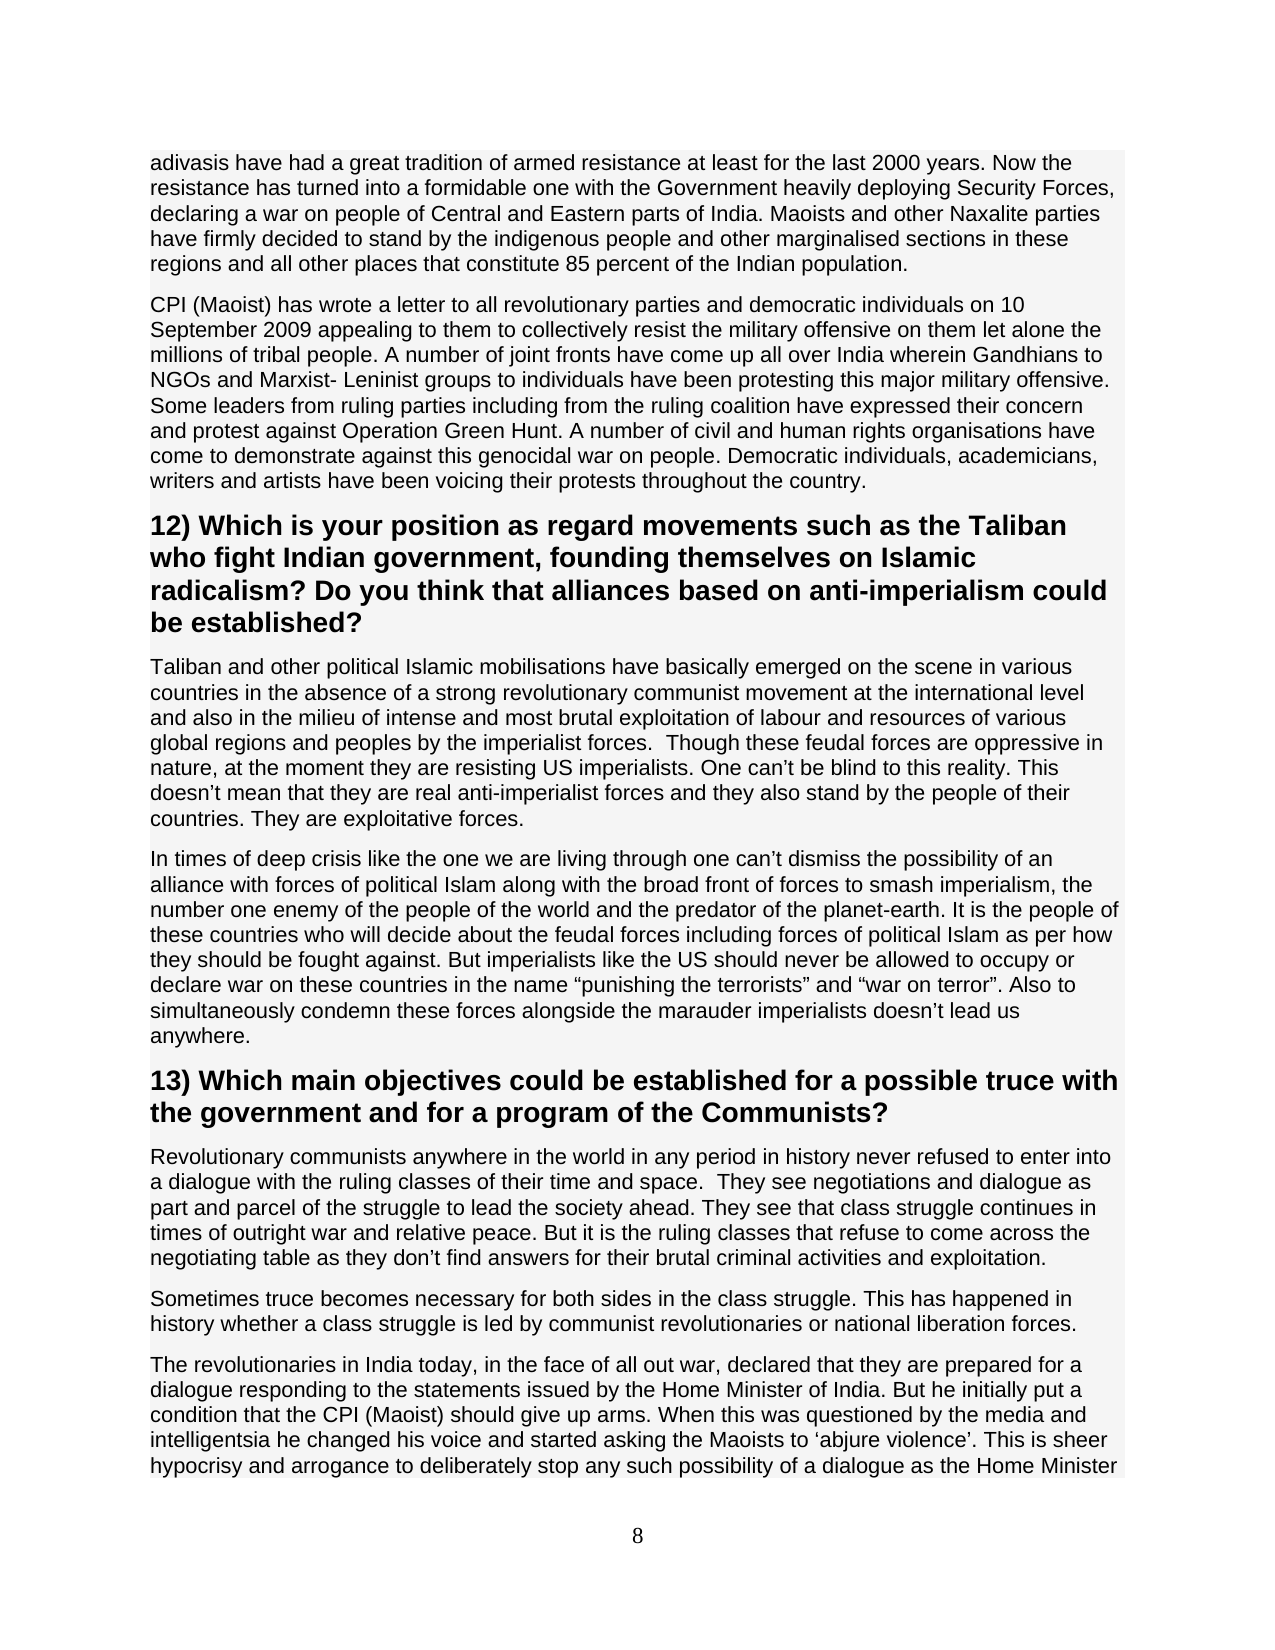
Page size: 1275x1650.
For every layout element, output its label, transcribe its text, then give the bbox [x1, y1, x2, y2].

text CPI (Maoist) has wrote a letter to all revolutionary parties and democratic individuals on 10 September 2009 appealing to them to collectively resist the military offensive on them let alone the millions of tribal people. A number of joint fronts have come up all over India wherein Gandhians to NGOs and Marxist- Leninist groups to individuals have been protesting this major military offensive. Some leaders from ruling parties including from the ruling coalition have expressed their concern and protest against Operation Green Hunt. A number of civil and human rights organisations have come to demonstrate against this genocidal war on people. Democratic individuals, academicians, writers and artists have been voicing their protests throughout the country. [150, 292, 1125, 493]
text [150, 150, 1125, 276]
text 12) Which is your position as regard movements such as the Taliban who fight Indian government, founding themselves on Islamic radicalism? Do you think that alliances based on anti-imperialism could be established? [150, 509, 1125, 638]
text Sometimes truce becomes necessary for both sides in the class struggle. This has happened in history whether a class struggle is led by communist revolutionaries or national liberation forces. [150, 1286, 1125, 1336]
text 13) Which main objectives could be established for a possible truce with the government and for a program of the Communists? [150, 1063, 1125, 1128]
text Revolutionary communists anywhere in the world in any period in history never refused to enter into a dialogue with the ruling classes of their time and space. They see negotiations and dialogue as part and parcel of the struggle to lead the society ahead. They see that class struggle continues in times of outright war and relative peace. But it is the ruling classes that refuse to come across the negotiating table as they don’t find answers for their brutal criminal activities and exploitation. [150, 1144, 1125, 1270]
text In times of deep crisis like the one we are living through one can’t dismiss the possibility of an alliance with forces of political Islam along with the broad front of forces to smash imperialism, the number one enemy of the people of the world and the predator of the planet-earth. It is the people of these countries who will decide about the feudal forces including forces of political Islam as per how they should be fought against. But imperialists like the US should never be allowed to occupy or declare war on these countries in the name “punishing the terrorists” and “war on terror”. Also to simultaneously condemn these forces alongside the marauder imperialists doesn’t lead us anywhere. [150, 846, 1125, 1048]
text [150, 1352, 1125, 1478]
text Taliban and other political Islamic mobilisations have basically emerged on the scene in various countries in the absence of a strong revolutionary communist movement at the international level and also in the milieu of intense and most brutal exploitation of labour and resources of various global regions and peoples by the imperialist forces. Though these feudal forces are oppressive in nature, at the moment they are resisting US imperialists. One can’t be blind to this reality. This doesn’t mean that they are real anti-imperialist forces and they also stand by the people of their countries. They are exploitative forces. [150, 654, 1125, 831]
